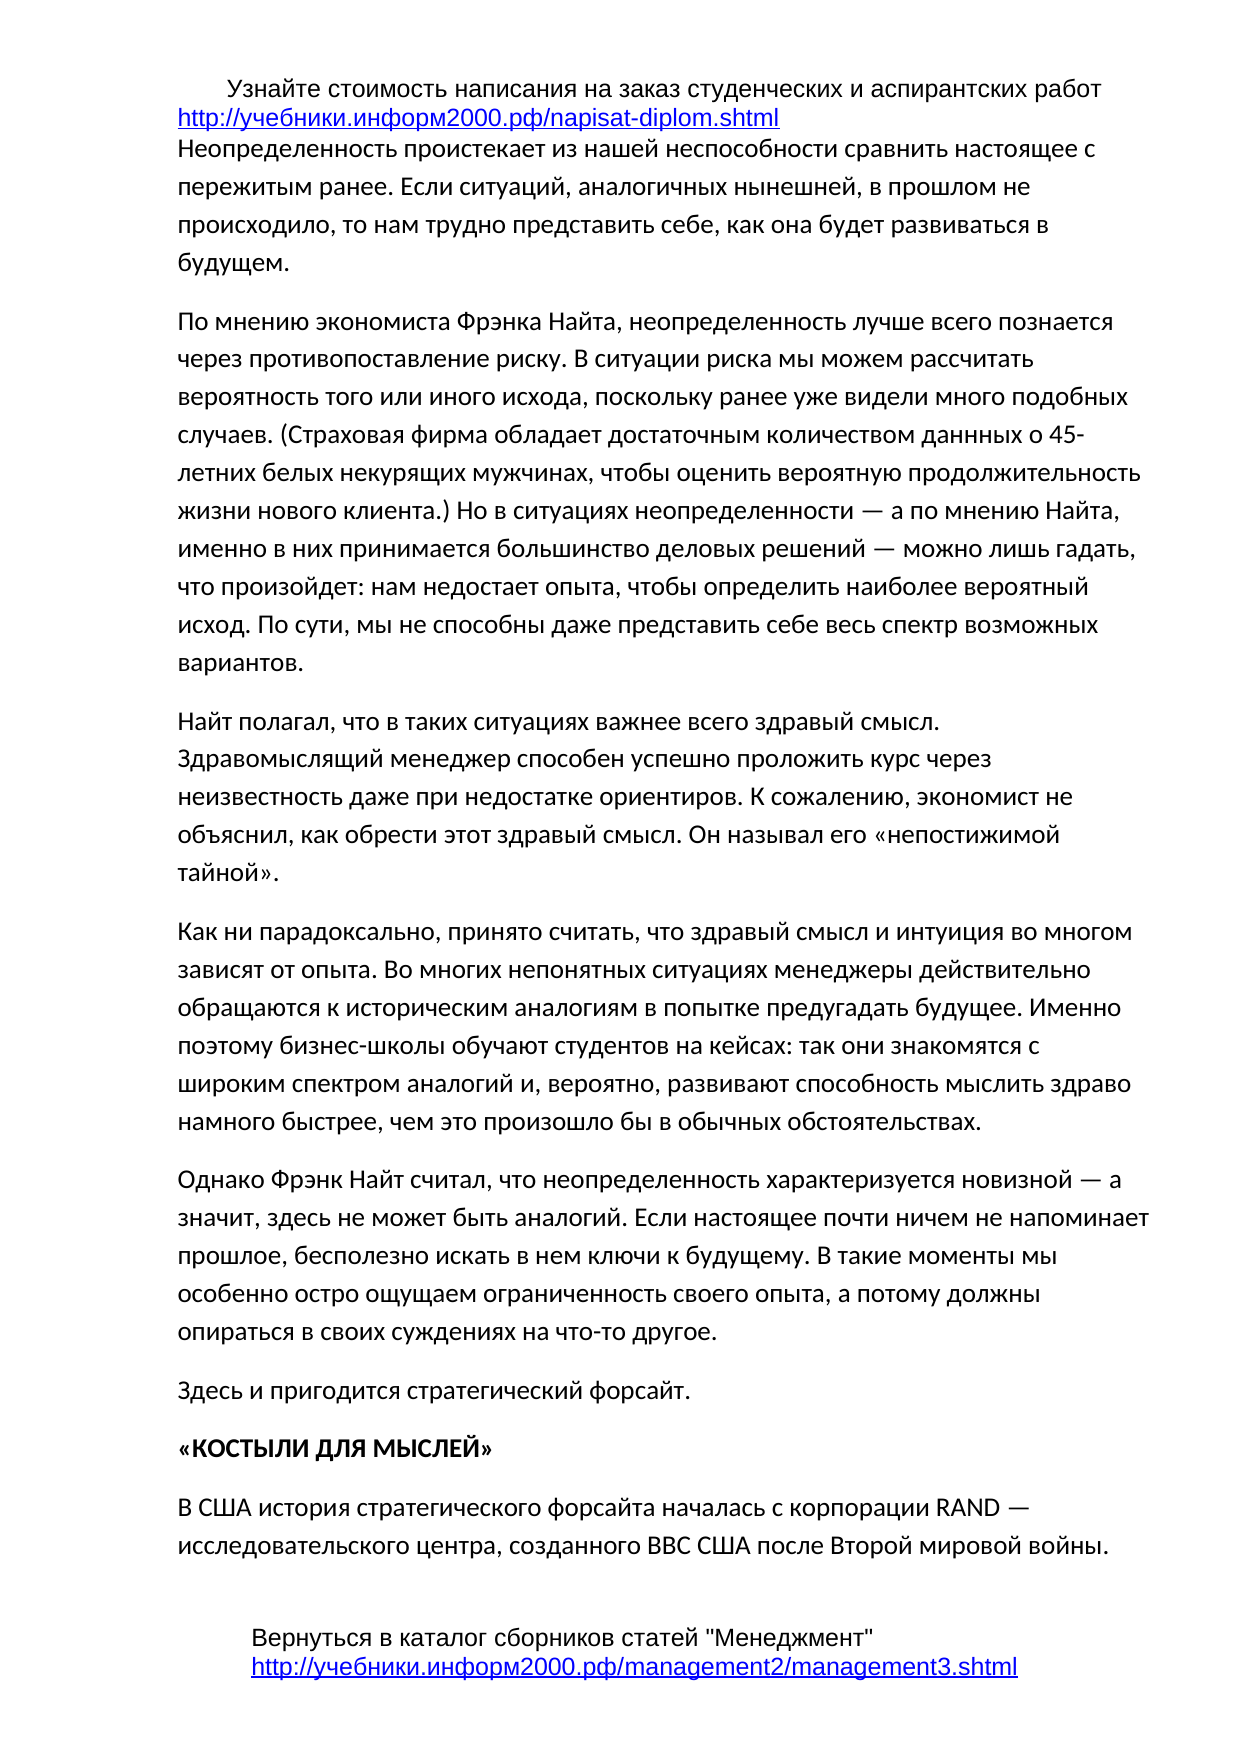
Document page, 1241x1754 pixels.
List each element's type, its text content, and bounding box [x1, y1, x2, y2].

text Найт полагал, что в таких ситуациях важнее всего здравый смысл. Здравомыслящий менеджер способен успешно проложить курс через неизвестность даже при недостатке ориентиров. К сожалению, экономист не объяснил, как обрести этот здравый смысл. Он называл его «непостижимой тайной». [177, 704, 1152, 888]
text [177, 1490, 1152, 1561]
text Здесь и пригодится стратегический форсайт. [177, 1373, 1152, 1406]
text Однако Фрэнк Найт считал, что неопределенность характеризуется новизной — а значит, здесь не может быть аналогий. Если настоящее почти ничем не напоминает прошлое, бесполезно искать в нем ключи к будущему. В такие моменты мы особенно остро ощущаем ограниченность своего опыта, а потому должны опираться в своих суждениях на что-то другое. [177, 1162, 1152, 1347]
text «КОСТЫЛИ ДЛЯ МЫСЛЕЙ» [177, 1432, 1152, 1465]
text Неопределенность проистекает из нашей неспособности сравнить настоящее с пережитым ранее. Если ситуаций, аналогичных нынешней, в прошлом не происходило, то нам трудно представить себе, как она будет развиваться в будущем. [177, 131, 1152, 278]
text По мнению экономиста Фрэнка Найта, неопределенность лучше всего познается через противопоставление риску. В ситуации риска мы можем рассчитать вероятность того или иного исхода, поскольку ранее уже видели много подобных случаев. (Страховая фирма обладает достаточным количеством даннных о 45-летних белых некурящих мужчинах, чтобы оценить вероятную продолжительность жизни нового клиента.) Но в ситуациях неопределенности — а по мнению Найта, именно в них принимается большинство деловых решений — можно лишь гадать, что произойдет: нам недостает опыта, чтобы определить наиболее вероятный исход. По сути, мы не способны даже представить себе весь спектр возможных вариантов. [177, 304, 1152, 678]
text Как ни парадоксально, принято считать, что здравый смысл и интуиция во многом зависят от опыта. Во многих непонятных ситуациях менеджеры действительно обращаются к историческим аналогиям в попытке предугадать будущее. Именно поэтому бизнес-школы обучают студентов на кейсах: так они знакомятся с широким спектром аналогий и, вероятно, развивают способность мыслить здраво намного быстрее, чем это произошло бы в обычных обстоятельствах. [177, 914, 1152, 1137]
